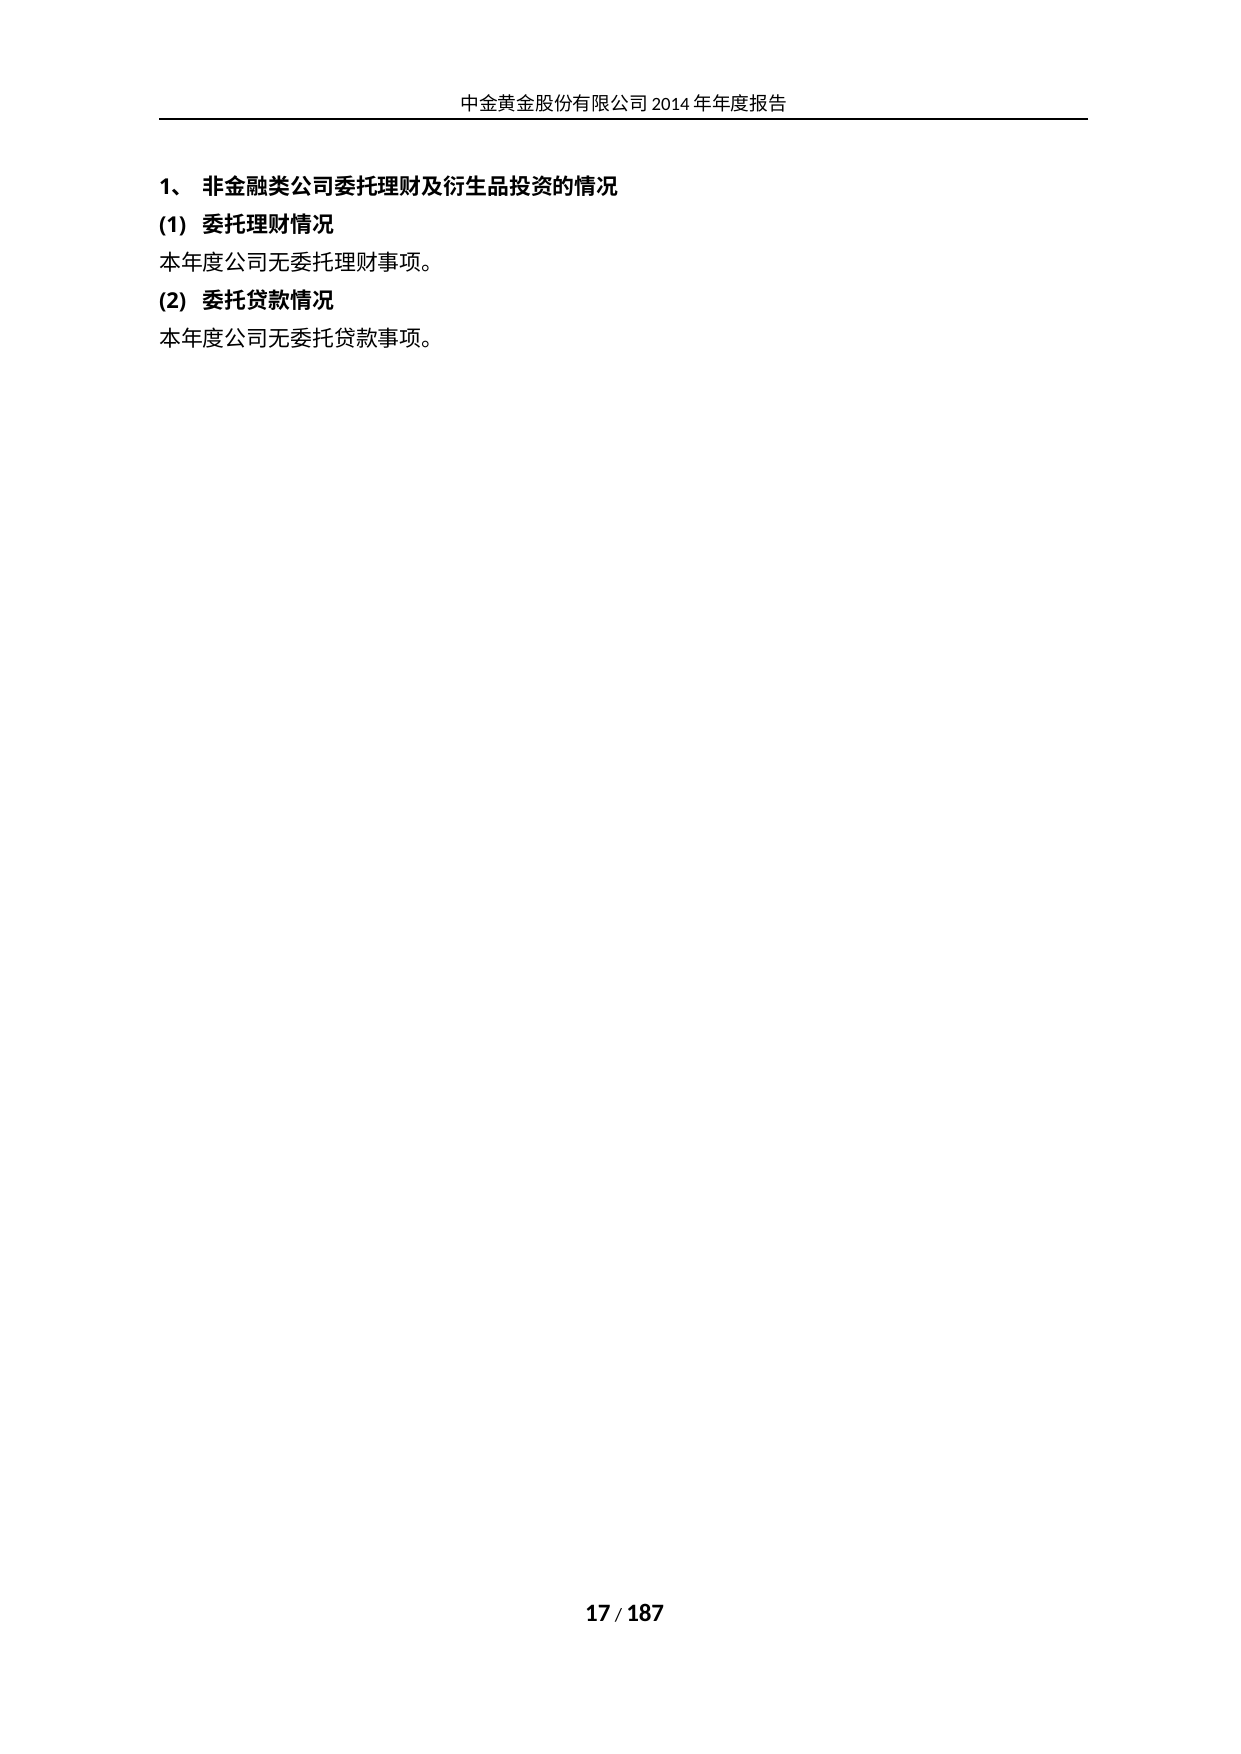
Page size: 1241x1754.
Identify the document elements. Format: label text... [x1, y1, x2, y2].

subtitle 非金融类公司委托理财及衍生品投资的情况 [159, 169, 1090, 201]
text 本年度公司无委托理财事项。 [159, 245, 1090, 277]
